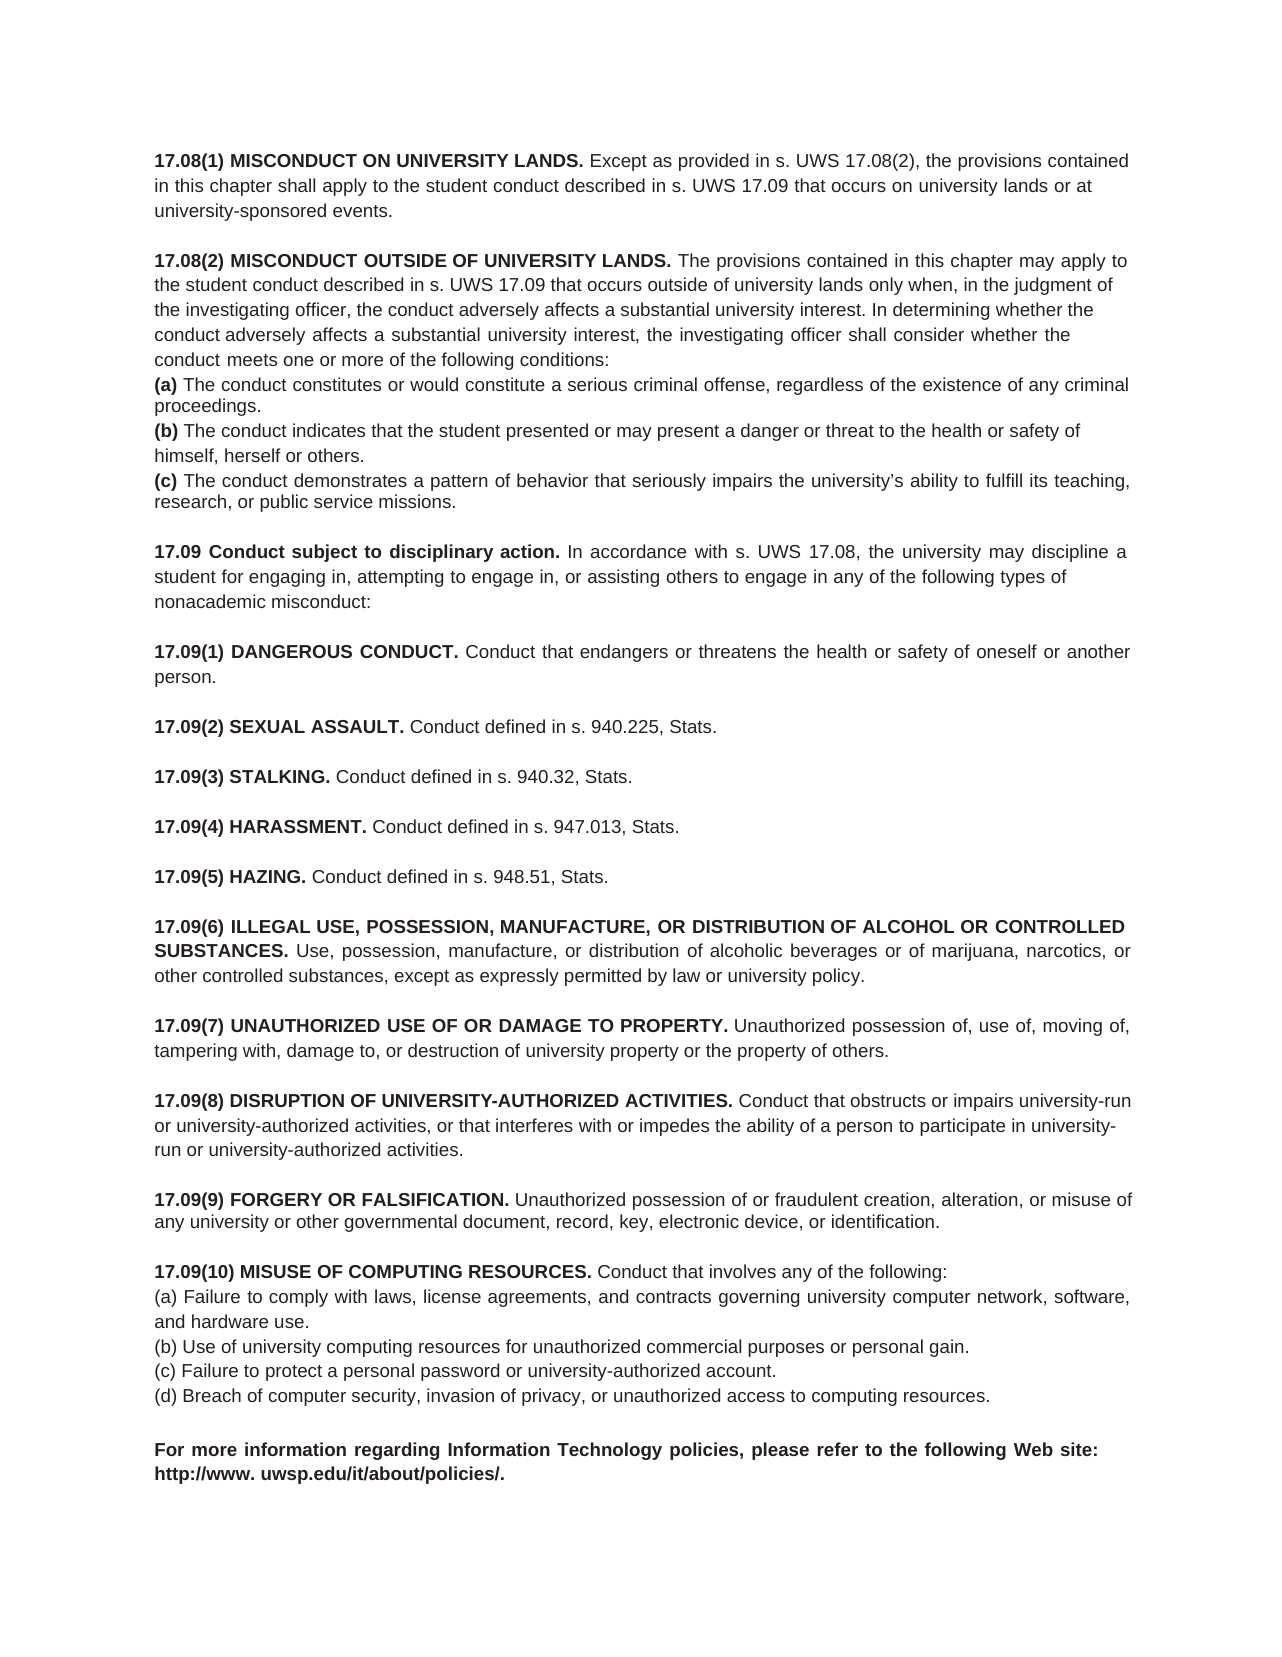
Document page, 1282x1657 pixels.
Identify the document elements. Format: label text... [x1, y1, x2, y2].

text (a) The conduct constitutes or would constitute a serious criminal offense, regardless of the existence of any criminal proceedings. [154, 373, 1134, 417]
text 17.09(8) DISRUPTION OF UNIVERSITY-AUTHORIZED ACTIVITIES. Conduct that obstructs or impairs university-run or university-authorized activities, or that interferes with or impedes the ability of a person to participate in university-run or university-authorized activities. [154, 1090, 1134, 1161]
text (a) Failure to comply with laws, license agreements, and contracts governing university computer network, software, and hardware use. [154, 1286, 1134, 1332]
text (b) Use of university computing resources for unauthorized commercial purposes or personal gain. [154, 1335, 1134, 1357]
text 17.09(3) STALKING. Conduct defined in s. 940.32, Stats. [154, 766, 1134, 787]
text 17.08(2) MISCONDUCT OUTSIDE OF UNIVERSITY LANDS. The provisions contained in this chapter may apply to the student conduct described in s. UWS 17.09 that occurs outside of university lands only when, in the judgment of the investigating officer, the conduct adversely affects a substantial university interest. In determining whether the conduct adversely affects a substantial university interest, the investigating officer shall consider whether the conduct meets one or more of the following conditions: [154, 249, 1134, 370]
text 17.09(10) MISUSE OF COMPUTING RESOURCES. Conduct that involves any of the following: [154, 1261, 1134, 1282]
text (c) The conduct demonstrates a pattern of behavior that seriously impairs the university’s ability to fulfill its teaching, research, or public service missions. [154, 470, 1134, 513]
text (b) The conduct indicates that the student presented or may present a danger or threat to the health or safety of himself, herself or others. [154, 420, 1134, 466]
text (c) Failure to protect a personal password or university-authorized account. [154, 1360, 1134, 1382]
text 17.09(1) DANGEROUS CONDUCT. Conduct that endangers or threatens the health or safety of oneself or another person. [154, 641, 1134, 687]
text 17.09 Conduct subject to disciplinary action. In accordance with s. UWS 17.08, the university may discipline a student for engaging in, attempting to engage in, or assisting others to engage in any of the following types of nonacademic misconduct: [154, 541, 1134, 612]
text 17.08(1) MISCONDUCT ON UNIVERSITY LANDS. Except as provided in s. UWS 17.08(2), the provisions contained in this chapter shall apply to the student conduct described in s. UWS 17.09 that occurs on university lands or at university-sponsored events. [154, 150, 1134, 221]
text 17.09(9) FORGERY OR FALSIFICATION. Unauthorized possession of or fraudulent creation, alteration, or misuse of any university or other governmental document, record, key, electronic device, or identification. [154, 1189, 1134, 1232]
text 17.09(5) HAZING. Conduct defined in s. 948.51, Stats. [154, 866, 1134, 887]
text For more information regarding Information Technology policies, please refer to the following Web site: http://www. uwsp.edu/it/about/policies/. [154, 1438, 1134, 1485]
text 17.09(6) ILLEGAL USE, POSSESSION, MANUFACTURE, OR DISTRIBUTION OF ALCOHOL OR CONTROLLED SUBSTANCES. Use, possession, manufacture, or distribution of alcoholic beverages or of marijuana, narcotics, or other controlled substances, except as expressly permitted by law or university policy. [154, 916, 1134, 987]
text 17.09(7) UNAUTHORIZED USE OF OR DAMAGE TO PROPERTY. Unauthorized possession of, use of, moving of, tampering with, damage to, or destruction of university property or the property of others. [154, 1015, 1134, 1061]
text (d) Breach of computer security, invasion of privacy, or unauthorized access to computing resources. [154, 1385, 1134, 1407]
text 17.09(4) HARASSMENT. Conduct defined in s. 947.013, Stats. [154, 816, 1134, 837]
text 17.09(2) SEXUAL ASSAULT. Conduct defined in s. 940.225, Stats. [154, 716, 1134, 737]
